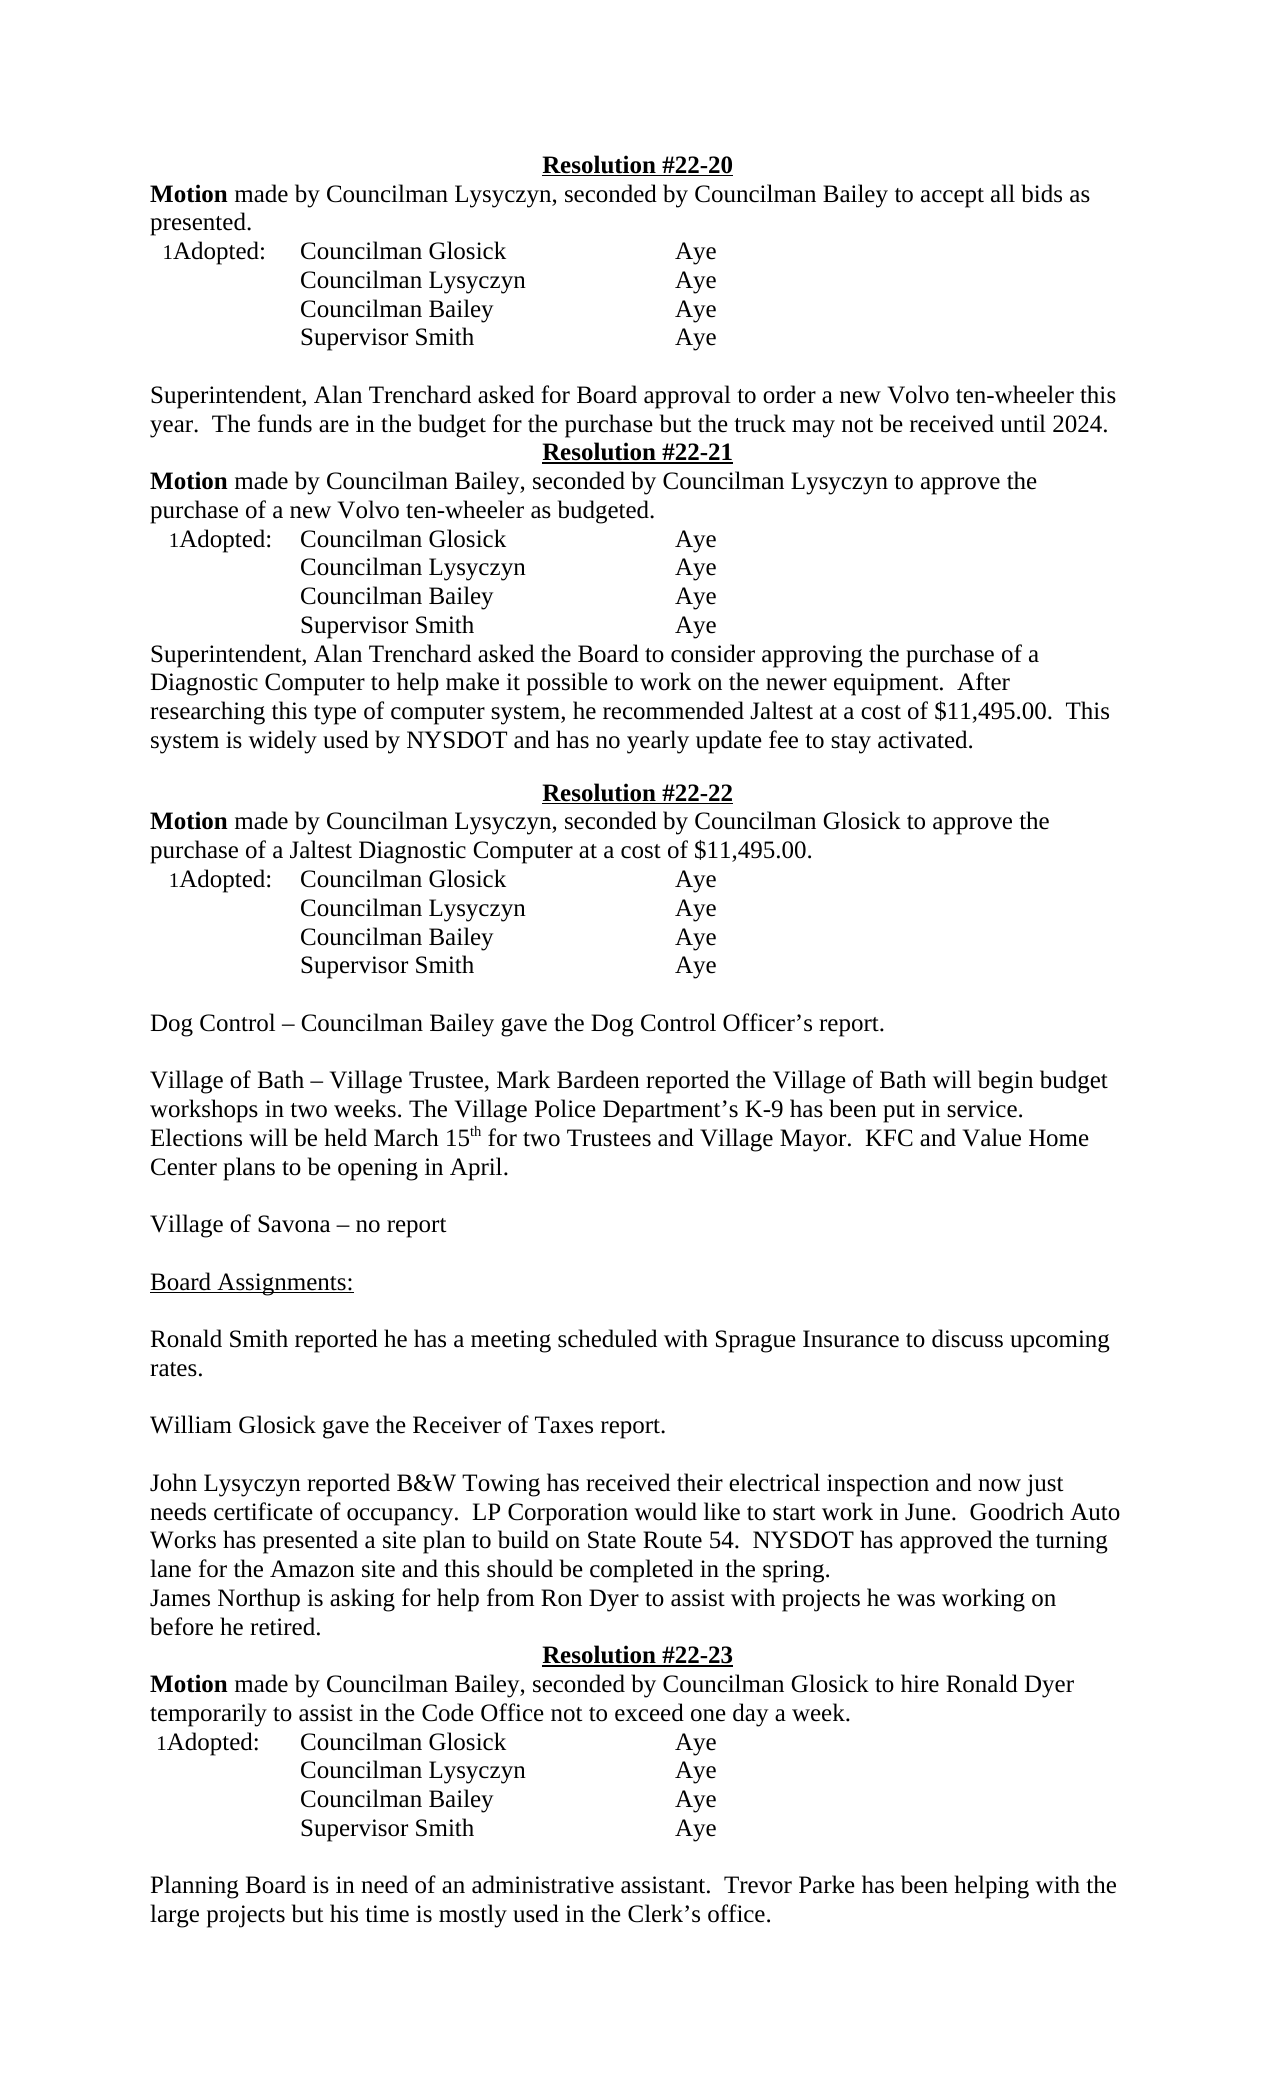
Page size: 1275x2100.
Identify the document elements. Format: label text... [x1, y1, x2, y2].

text John Lysyczyn reported B&W Towing has received their electrical inspection and now just needs certificate of occupancy. LP Corporation would like to start work in June. Goodrich Auto Works has presented a site plan to build on State Route 54. NYSDOT has approved the turning lane for the Amazon site and this should be completed in the spring. [150, 1468, 1125, 1583]
text William Glosick gave the Receiver of Taxes report. [150, 1410, 1125, 1439]
text Supervisor Smith Aye [150, 1813, 1125, 1842]
text Motion made by Councilman Bailey, seconded by Councilman Glosick to hire Ronald Dyer temporarily to assist in the Code Office not to exceed one day a week. [150, 1669, 1125, 1727]
text Superintendent, Alan Trenchard asked for Board approval to order a new Volvo ten-wheeler this year. The funds are in the budget for the purchase but the truck may not be received until 2024. [150, 380, 1125, 437]
text Councilman Lysyczyn Aye [150, 1755, 1125, 1784]
text Councilman Bailey Aye [150, 581, 1125, 610]
text Councilman Bailey Aye [150, 922, 1125, 950]
text Resolution #22-21 [150, 437, 1125, 466]
text Resolution #22-23 [150, 1640, 1125, 1669]
text Dog Control – Councilman Bailey gave the Dog Control Officer’s report. [150, 1008, 1125, 1037]
text Adopted: Councilman Glosick Aye [150, 236, 1125, 265]
text Resolution #22-20 [150, 150, 1125, 179]
text Village of Bath – Village Trustee, Mark Bardeen reported the Village of Bath will begin budget workshops in two weeks. The Village Police Department’s K-9 has been put in service. Elections will be held March 15th for two Trustees and Village Mayor. KFC and Value Home Center plans to be opening in April. [150, 1065, 1125, 1180]
text James Northup is asking for help from Ron Dyer to assist with projects he was working on before he retired. [150, 1583, 1125, 1640]
text Board Assignments: [150, 1267, 1125, 1295]
text Adopted: Councilman Glosick Aye [150, 1727, 1125, 1755]
text Adopted: Councilman Glosick Aye [150, 524, 1125, 552]
text Councilman Bailey Aye [150, 294, 1125, 322]
text Resolution #22-22 [150, 778, 1125, 807]
text Supervisor Smith Aye [150, 322, 1125, 351]
text Planning Board is in need of an administrative assistant. Trevor Parke has been helping with the large projects but his time is mostly used in the Clerk’s office. [150, 1870, 1125, 1928]
text Village of Savona – no report [150, 1209, 1125, 1238]
text Councilman Lysyczyn Aye [150, 893, 1125, 922]
text Ronald Smith reported he has a meeting scheduled with Sprague Insurance to discuss upcoming rates. [150, 1324, 1125, 1382]
text Motion made by Councilman Lysyczyn, seconded by Councilman Glosick to approve the purchase of a Jaltest Diagnostic Computer at a cost of $11,495.00. [150, 807, 1125, 864]
text Motion made by Councilman Lysyczyn, seconded by Councilman Bailey to accept all bids as presented. [150, 179, 1125, 236]
text Supervisor Smith Aye [150, 950, 1125, 979]
text Councilman Lysyczyn Aye [150, 265, 1125, 294]
text Councilman Bailey Aye [150, 1784, 1125, 1813]
text Supervisor Smith Aye [150, 610, 1125, 639]
text Superintendent, Alan Trenchard asked the Board to consider approving the purchase of a Diagnostic Computer to help make it possible to work on the newer equipment. After researching this type of computer system, he recommended Jaltest at a cost of $11,495.00. This system is widely used by NYSDOT and has no yearly update fee to stay activated. [150, 639, 1125, 754]
text Adopted: Councilman Glosick Aye [150, 864, 1125, 893]
text Councilman Lysyczyn Aye [150, 552, 1125, 581]
text Motion made by Councilman Bailey, seconded by Councilman Lysyczyn to approve the purchase of a new Volvo ten-wheeler as budgeted. [150, 466, 1125, 524]
